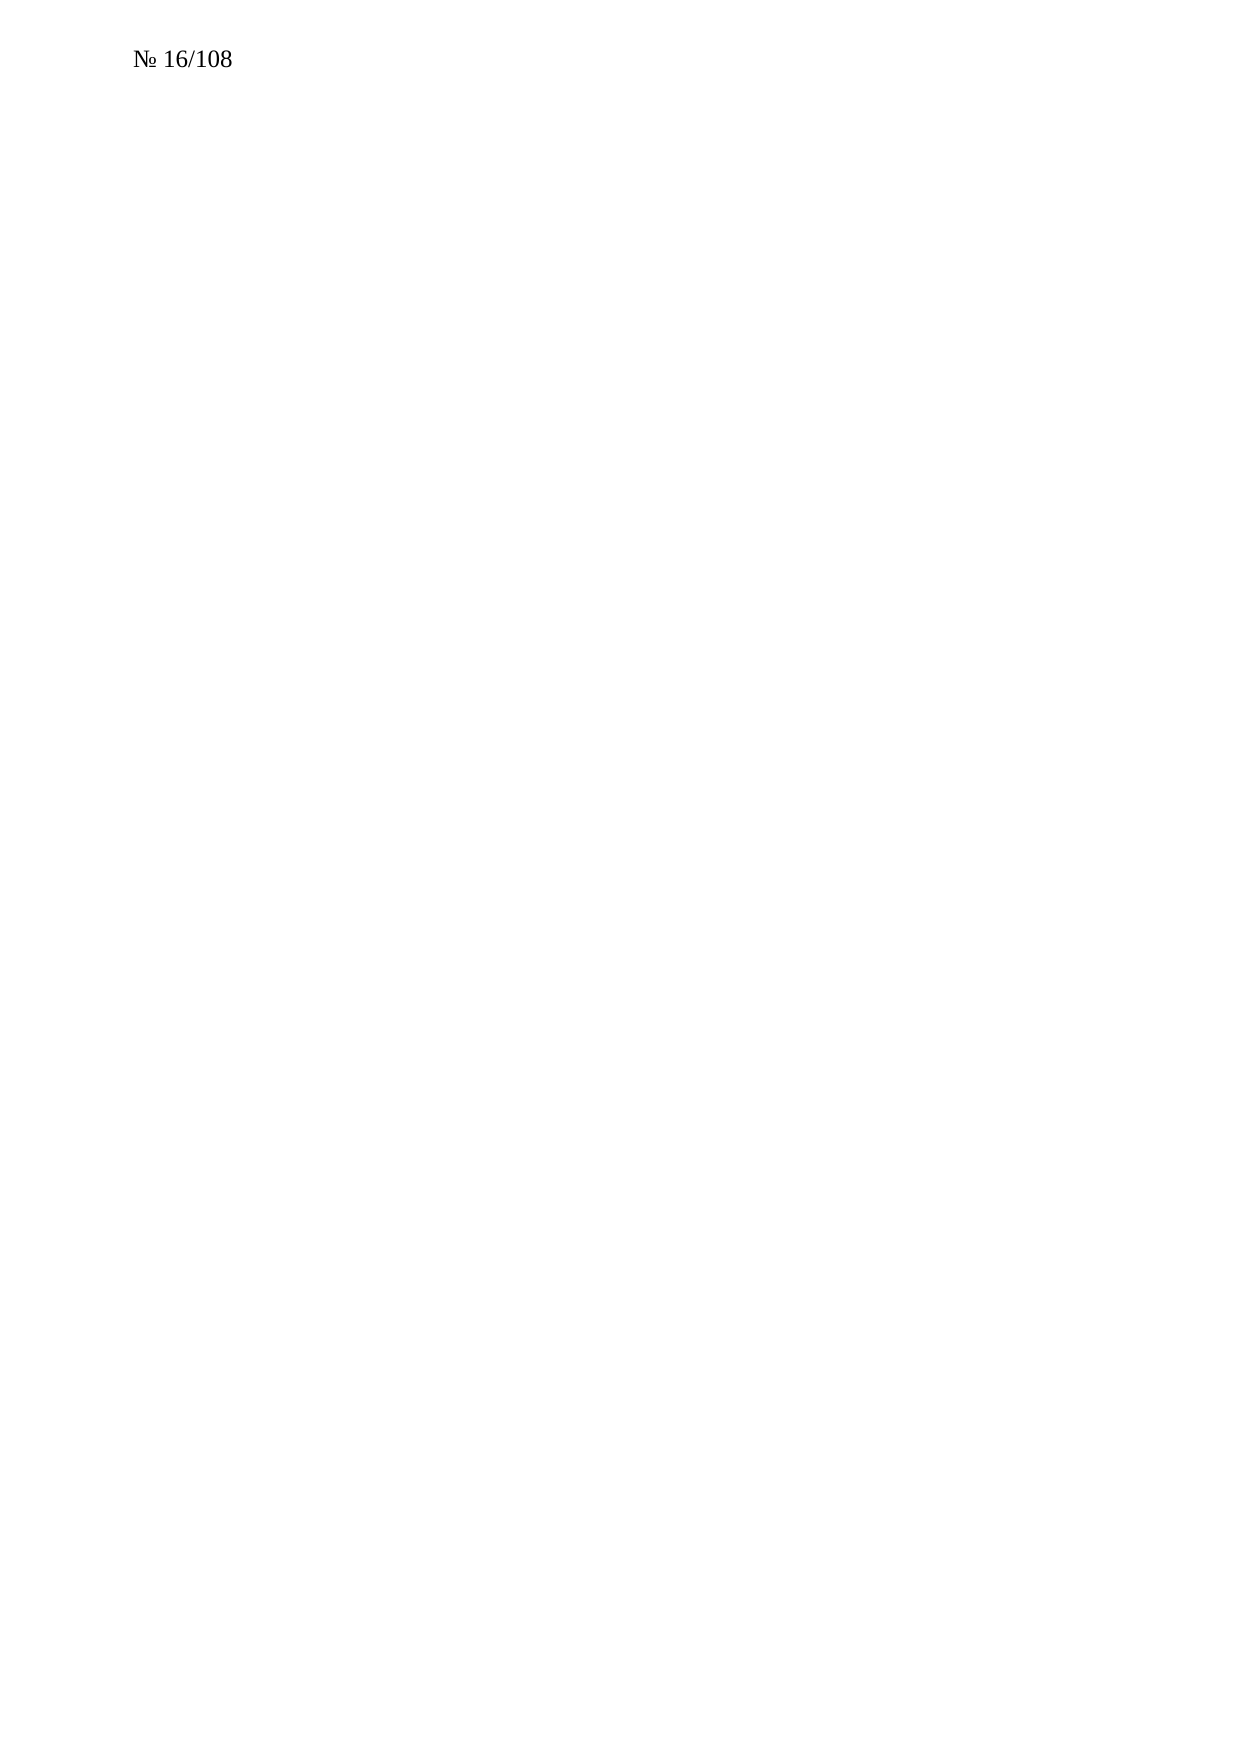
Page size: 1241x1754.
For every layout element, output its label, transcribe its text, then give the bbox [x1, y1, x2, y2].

text № 16/108 [133, 44, 1196, 73]
